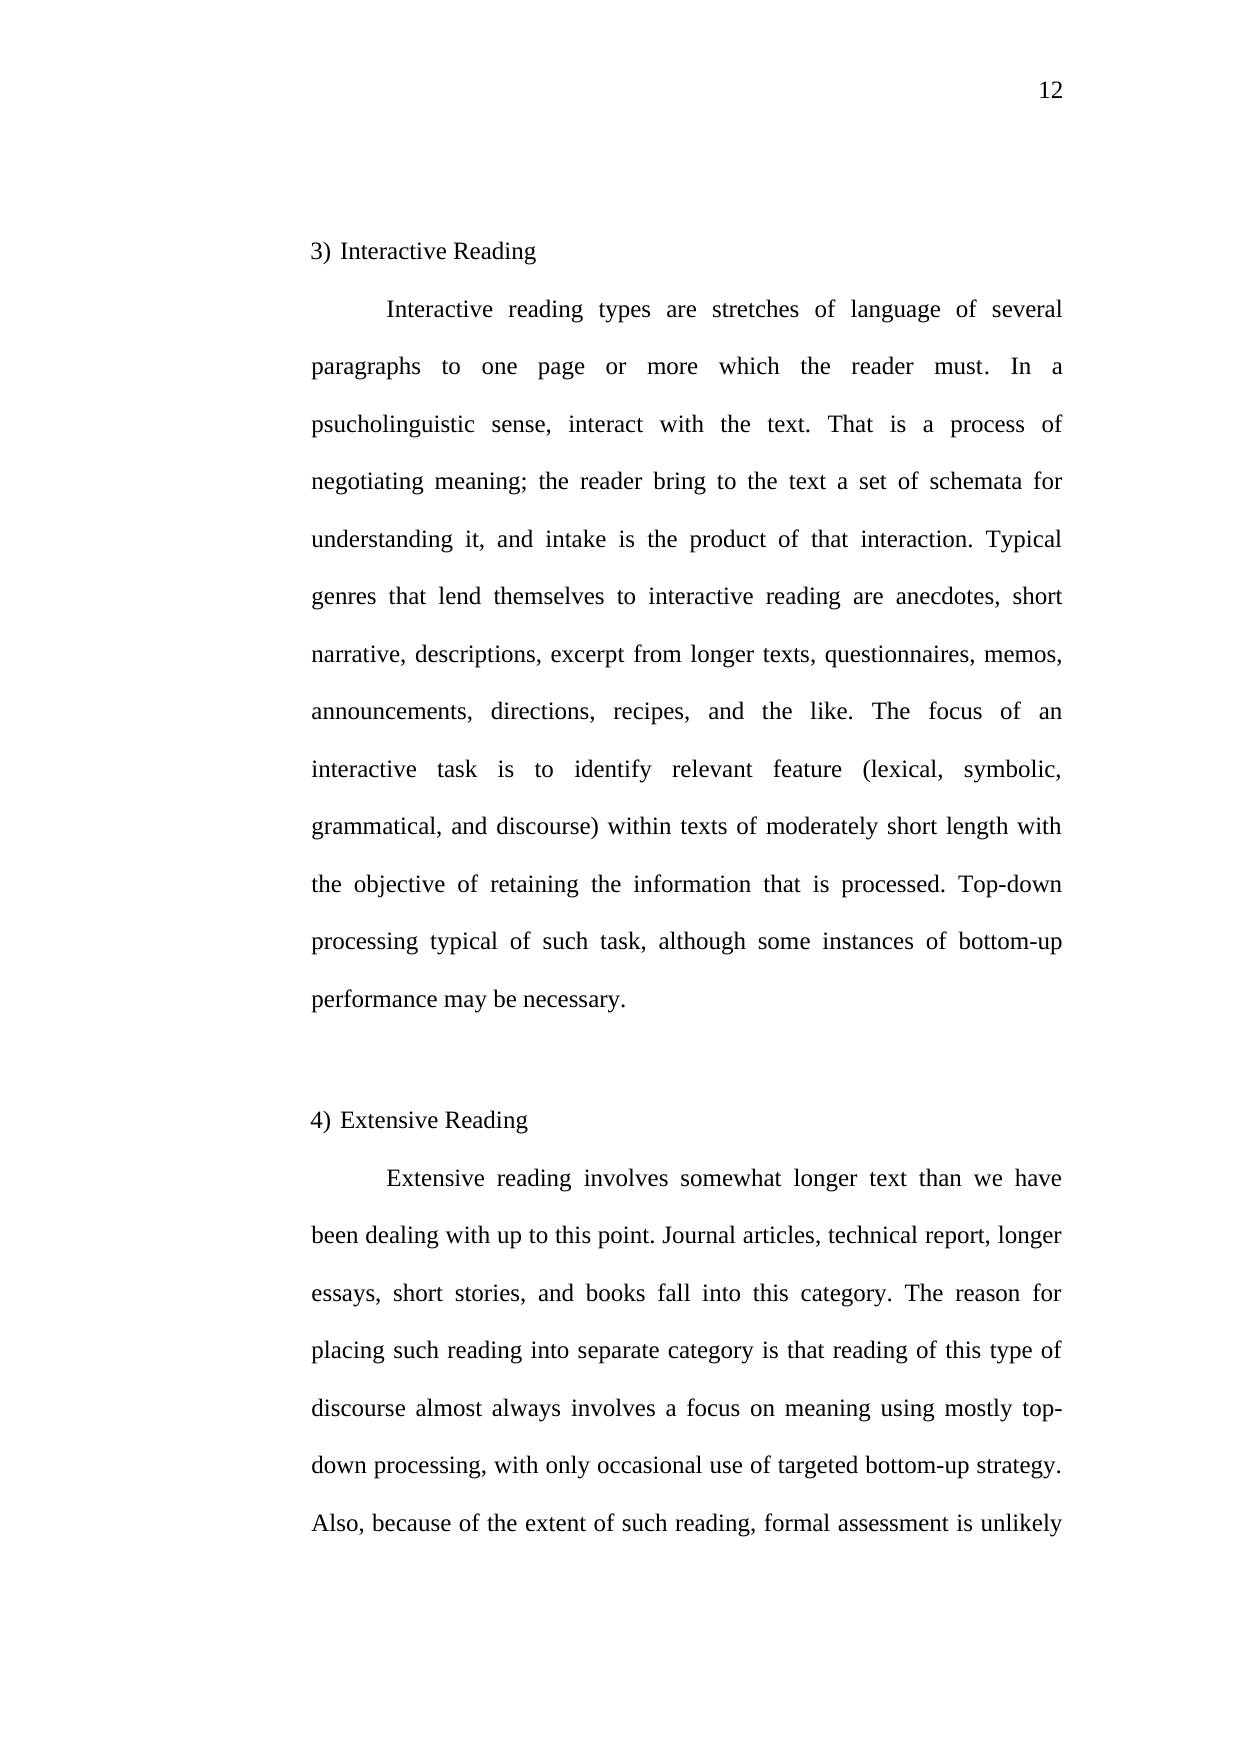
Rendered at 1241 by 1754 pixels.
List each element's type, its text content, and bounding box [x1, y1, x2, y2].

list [311, 1163, 1063, 1536]
list Interactive reading types are stretches of language of several paragraphs to one page or more which the reader must. In a psucholinguistic sense, interact with the text. That is a process of negotiating meaning; the reader bring to the text a set of schemata for understanding it, and intake is the product of that interaction. Typical genres that lend themselves to interactive reading are anecdotes, short narrative, descriptions, excerpt from longer texts, questionnaires, memos, announcements, directions, recipes, and the like. The focus of an interactive task is to identify relevant feature (lexical, symbolic, grammatical, and discourse) within texts of moderately short length with the objective of retaining the information that is processed. Top-down processing typical of such task, although some instances of bottom-up performance may be necessary. [311, 294, 1063, 1012]
list Extensive Reading [310, 1105, 1063, 1134]
list Interactive Reading [310, 236, 1063, 265]
